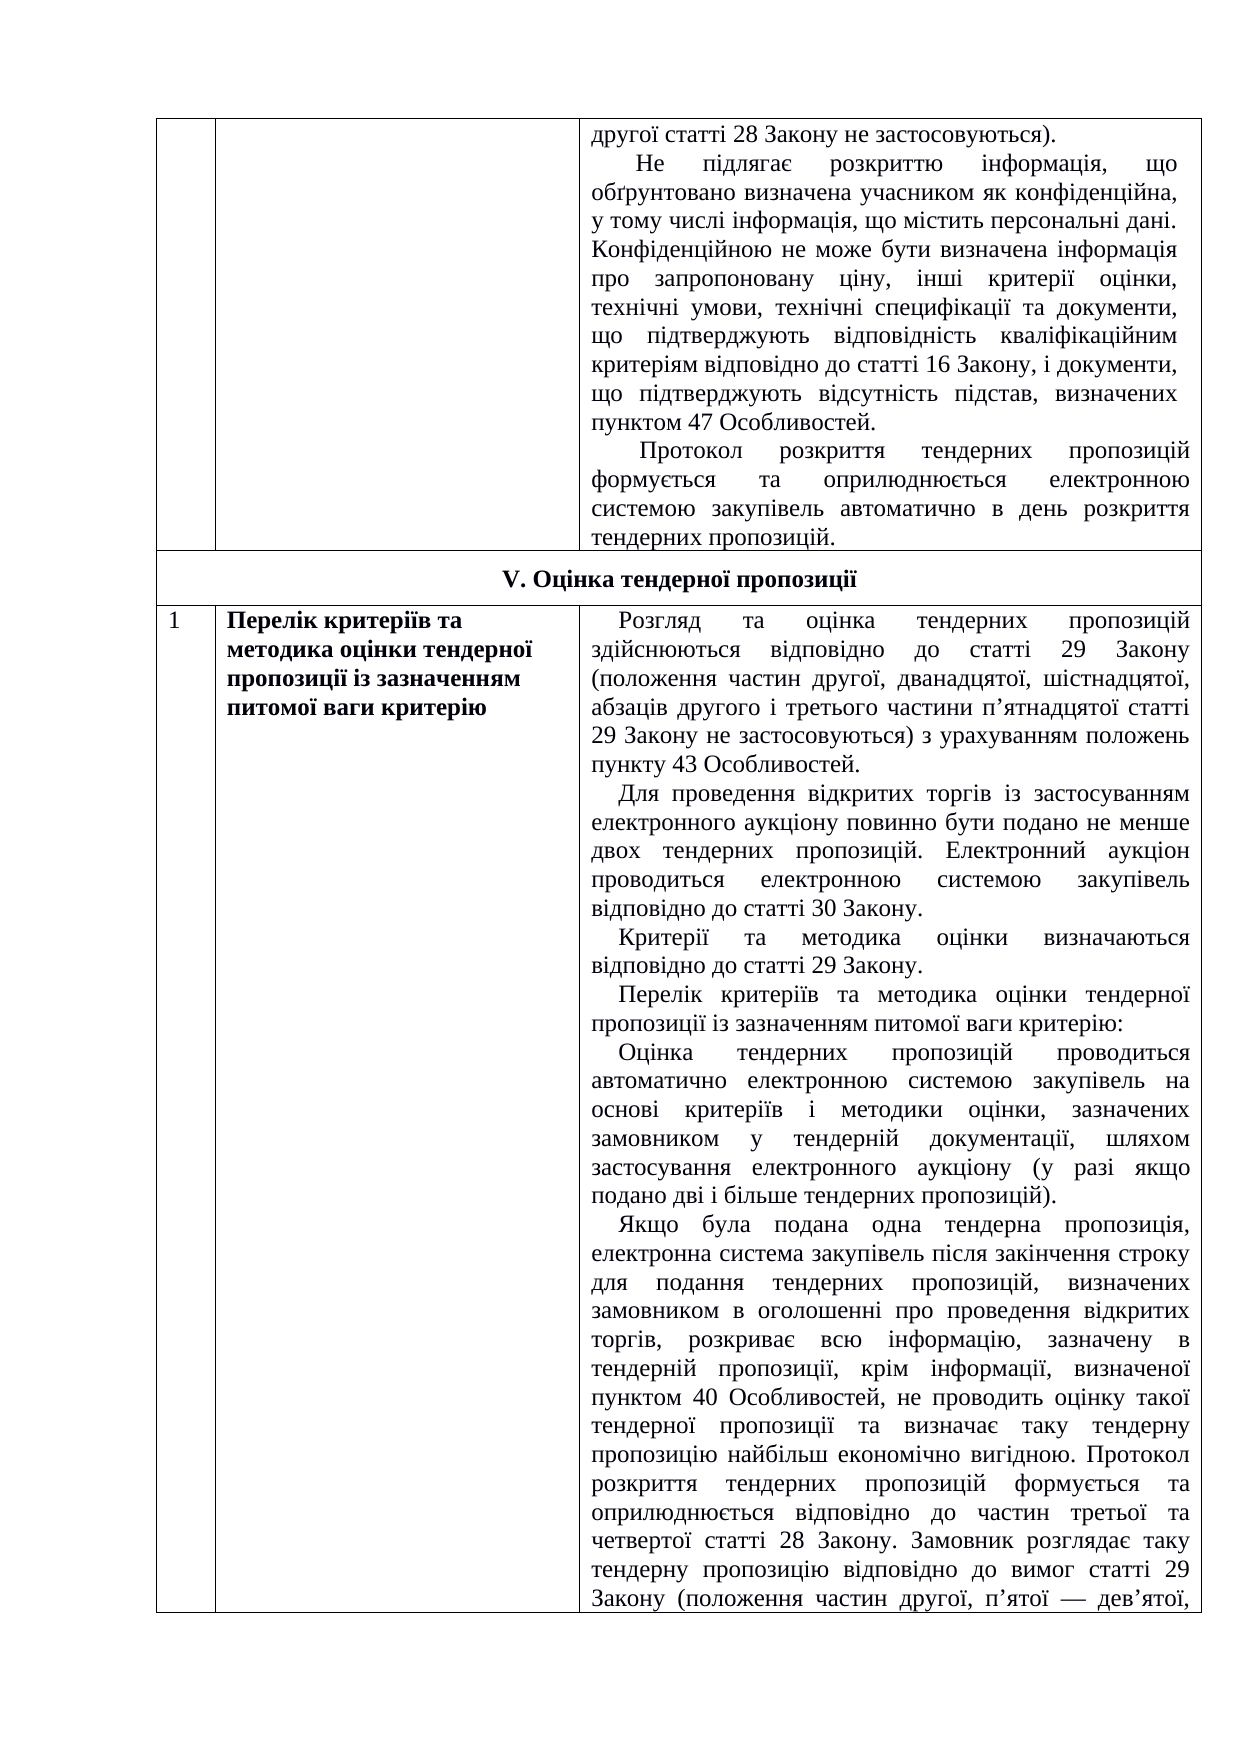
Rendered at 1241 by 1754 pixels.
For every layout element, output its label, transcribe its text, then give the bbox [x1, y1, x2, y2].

table_cell V. Оцінка тендерної пропозиції [157, 551, 1201, 604]
table_cell 1 [157, 606, 215, 1612]
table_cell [216, 606, 579, 1612]
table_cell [216, 119, 579, 550]
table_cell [580, 119, 1201, 550]
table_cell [580, 606, 1201, 1612]
table_cell 2 [157, 119, 215, 550]
